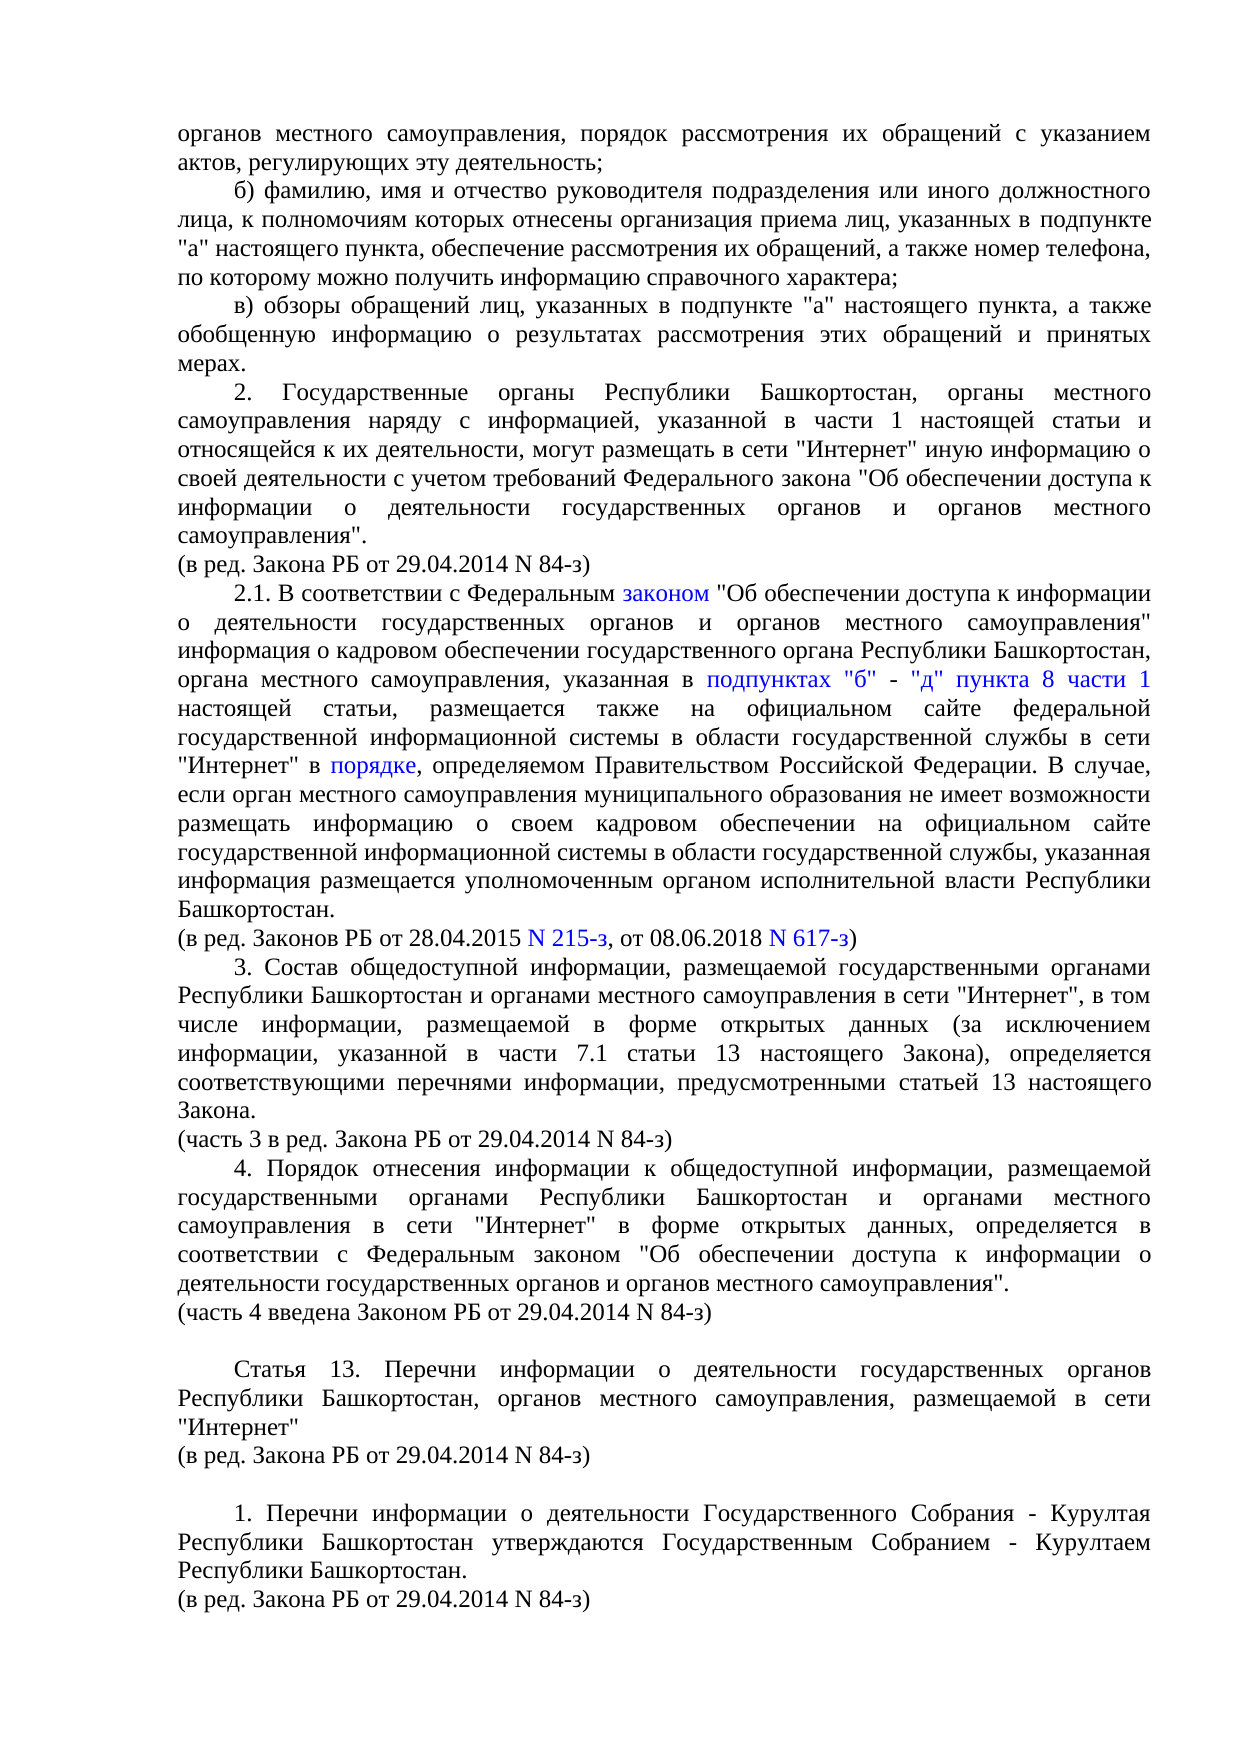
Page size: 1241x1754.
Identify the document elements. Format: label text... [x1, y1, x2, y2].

text (в ред. Закона РБ от 29.04.2014 N 84-з) [177, 1441, 1152, 1469]
text 2. Государственные органы Республики Башкортостан, органы местного самоуправления наряду с информацией, указанной в части 1 настоящей статьи и относящейся к их деятельности, могут размещать в сети "Интернет" иную информацию о своей деятельности с учетом требований Федерального закона "Об обеспечении доступа к информации о деятельности государственных органов и органов местного самоуправления". [177, 377, 1152, 549]
text (в ред. Закона РБ от 29.04.2014 N 84-з) [177, 549, 1152, 578]
text 1. Перечни информации о деятельности Государственного Собрания - Курултая Республики Башкортостан утверждаются Государственным Собранием - Курултаем Республики Башкортостан. [177, 1498, 1152, 1584]
text б) фамилию, имя и отчество руководителя подразделения или иного должностного лица, к полномочиям которых отнесены организация приема лиц, указанных в подпункте "а" настоящего пункта, обеспечение рассмотрения их обращений, а также номер телефона, по которому можно получить информацию справочного характера; [177, 176, 1152, 291]
text в) обзоры обращений лиц, указанных в подпункте "а" настоящего пункта, а также обобщенную информацию о результатах рассмотрения этих обращений и принятых мерах. [177, 291, 1152, 377]
text Статья 13. Перечни информации о деятельности государственных органов Республики Башкортостан, органов местного самоуправления, размещаемой в сети "Интернет" [177, 1354, 1152, 1441]
text (часть 4 введена Законом РБ от 29.04.2014 N 84-з) [177, 1297, 1152, 1326]
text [177, 118, 1152, 176]
text 2.1. В соответствии с Федеральным законом "Об обеспечении доступа к информации о деятельности государственных органов и органов местного самоуправления" информация о кадровом обеспечении государственного органа Республики Башкортостан, органа местного самоуправления, указанная в подпунктах "б" - "д" пункта 8 части 1 настоящей статьи, размещается также на официальном сайте федеральной государственной информационной системы в области государственной службы в сети "Интернет" в порядке, определяемом Правительством Российской Федерации. В случае, если орган местного самоуправления муниципального образования не имеет возможности размещать информацию о своем кадровом обеспечении на официальном сайте государственной информационной системы в области государственной службы, указанная информация размещается уполномоченным органом исполнительной власти Республики Башкортостан. [177, 578, 1152, 923]
text (в ред. Закона РБ от 29.04.2014 N 84-з) [177, 1584, 1152, 1613]
text 4. Порядок отнесения информации к общедоступной информации, размещаемой государственными органами Республики Башкортостан и органами местного самоуправления в сети "Интернет" в форме открытых данных, определяется в соответствии с Федеральным законом "Об обеспечении доступа к информации о деятельности государственных органов и органов местного самоуправления". [177, 1153, 1152, 1297]
text (в ред. Законов РБ от 28.04.2015 N 215-з, от 08.06.2018 N 617-з) [177, 923, 1152, 952]
text (часть 3 в ред. Закона РБ от 29.04.2014 N 84-з) [177, 1124, 1152, 1153]
text 3. Состав общедоступной информации, размещаемой государственными органами Республики Башкортостан и органами местного самоуправления в сети "Интернет", в том числе информации, размещаемой в форме открытых данных (за исключением информации, указанной в части 7.1 статьи 13 настоящего Закона), определяется соответствующими перечнями информации, предусмотренными статьей 13 настоящего Закона. [177, 952, 1152, 1124]
